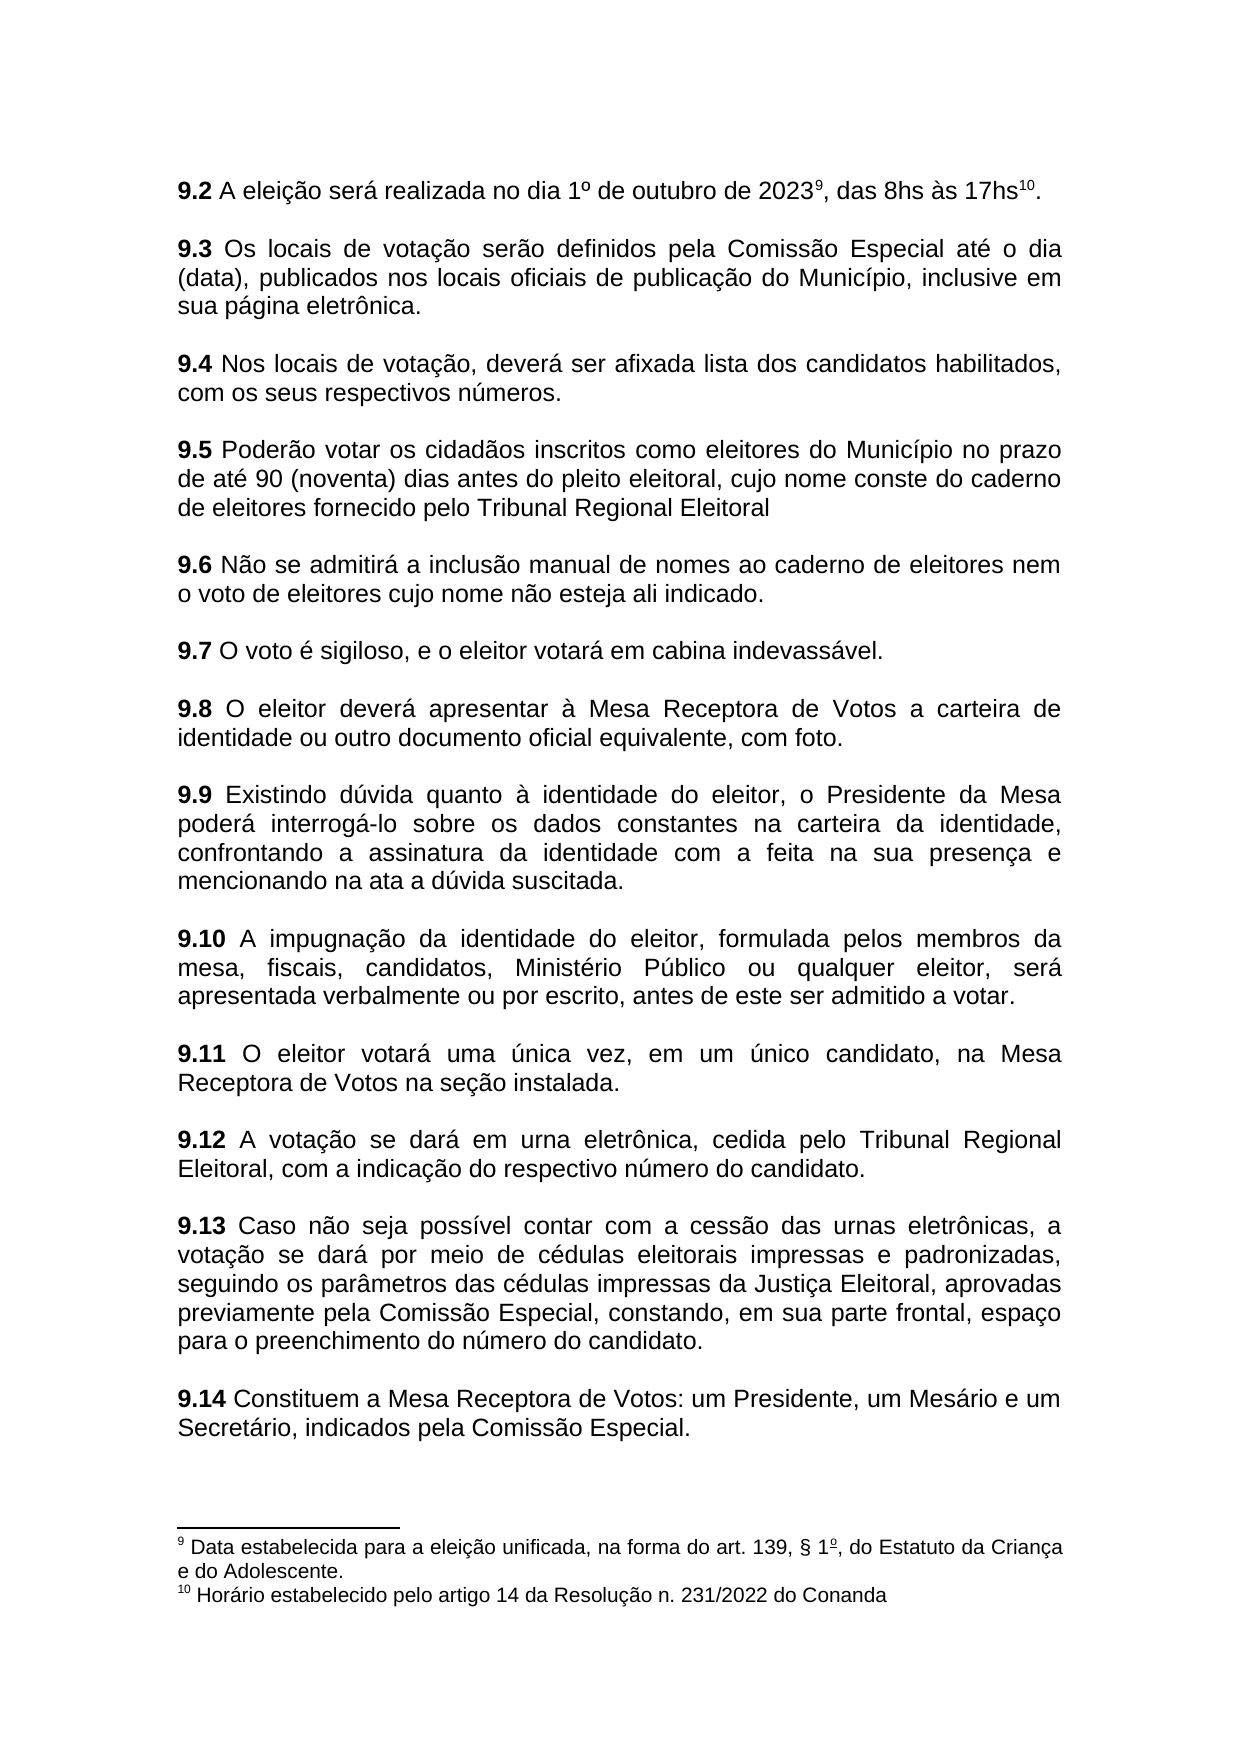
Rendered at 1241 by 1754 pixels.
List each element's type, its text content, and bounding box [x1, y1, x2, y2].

text 9.7 O voto é sigiloso, e o eleitor votará em cabina indevassável. [177, 636, 1063, 665]
text 9.4 Nos locais de votação, deverá ser afixada lista dos candidatos habilitados, com os seus respectivos números. [177, 349, 1063, 406]
text 9.10 A impugnação da identidade do eleitor, formulada pelos membros da mesa, fiscais, candidatos, Ministério Público ou qualquer eleitor, será apresentada verbalmente ou por escrito, antes de este ser admitido a votar. [177, 924, 1063, 1010]
text 9.8 O eleitor deverá apresentar à Mesa Receptora de Votos a carteira de identidade ou outro documento oficial equivalente, com foto. [177, 694, 1063, 751]
text 9.6 Não se admitirá a inclusão manual de nomes ao caderno de eleitores nem o voto de eleitores cujo nome não esteja ali indicado. [177, 550, 1063, 608]
text 9.11 O eleitor votará uma única vez, em um único candidato, na Mesa Receptora de Votos na seção instalada. [177, 1039, 1063, 1096]
text 9.5 Poderão votar os cidadãos inscritos como eleitores do Município no prazo de até 90 (noventa) dias antes do pleito eleitoral, cujo nome conste do caderno de eleitores fornecido pelo Tribunal Regional Eleitoral [177, 435, 1063, 521]
text 9.9 Existindo dúvida quanto à identidade do eleitor, o Presidente da Mesa poderá interrogá-lo sobre os dados constantes na carteira da identidade, confrontando a assinatura da identidade com a feita na sua presença e mencionando na ata a dúvida suscitada. [177, 780, 1063, 895]
text 9.12 A votação se dará em urna eletrônica, cedida pelo Tribunal Regional Eleitoral, com a indicação do respectivo número do candidato. [177, 1125, 1063, 1183]
text 9.2 A eleição será realizada no dia 1º de outubro de 2023, das 8hs às 17hs. [177, 176, 1063, 205]
text 9.14 Constituem a Mesa Receptora de Votos: um Presidente, um Mesário e um Secretário, indicados pela Comissão Especial. [177, 1384, 1063, 1441]
text 9.3 Os locais de votação serão definidos pela Comissão Especial até o dia (data), publicados nos locais oficiais de publicação do Município, inclusive em sua página eletrônica. [177, 234, 1063, 320]
text 9.13 Caso não seja possível contar com a cessão das urnas eletrônicas, a votação se dará por meio de cédulas eleitorais impressas e padronizadas, seguindo os parâmetros das cédulas impressas da Justiça Eleitoral, aprovadas previamente pela Comissão Especial, constando, em sua parte frontal, espaço para o preenchimento do número do candidato. [177, 1211, 1063, 1355]
